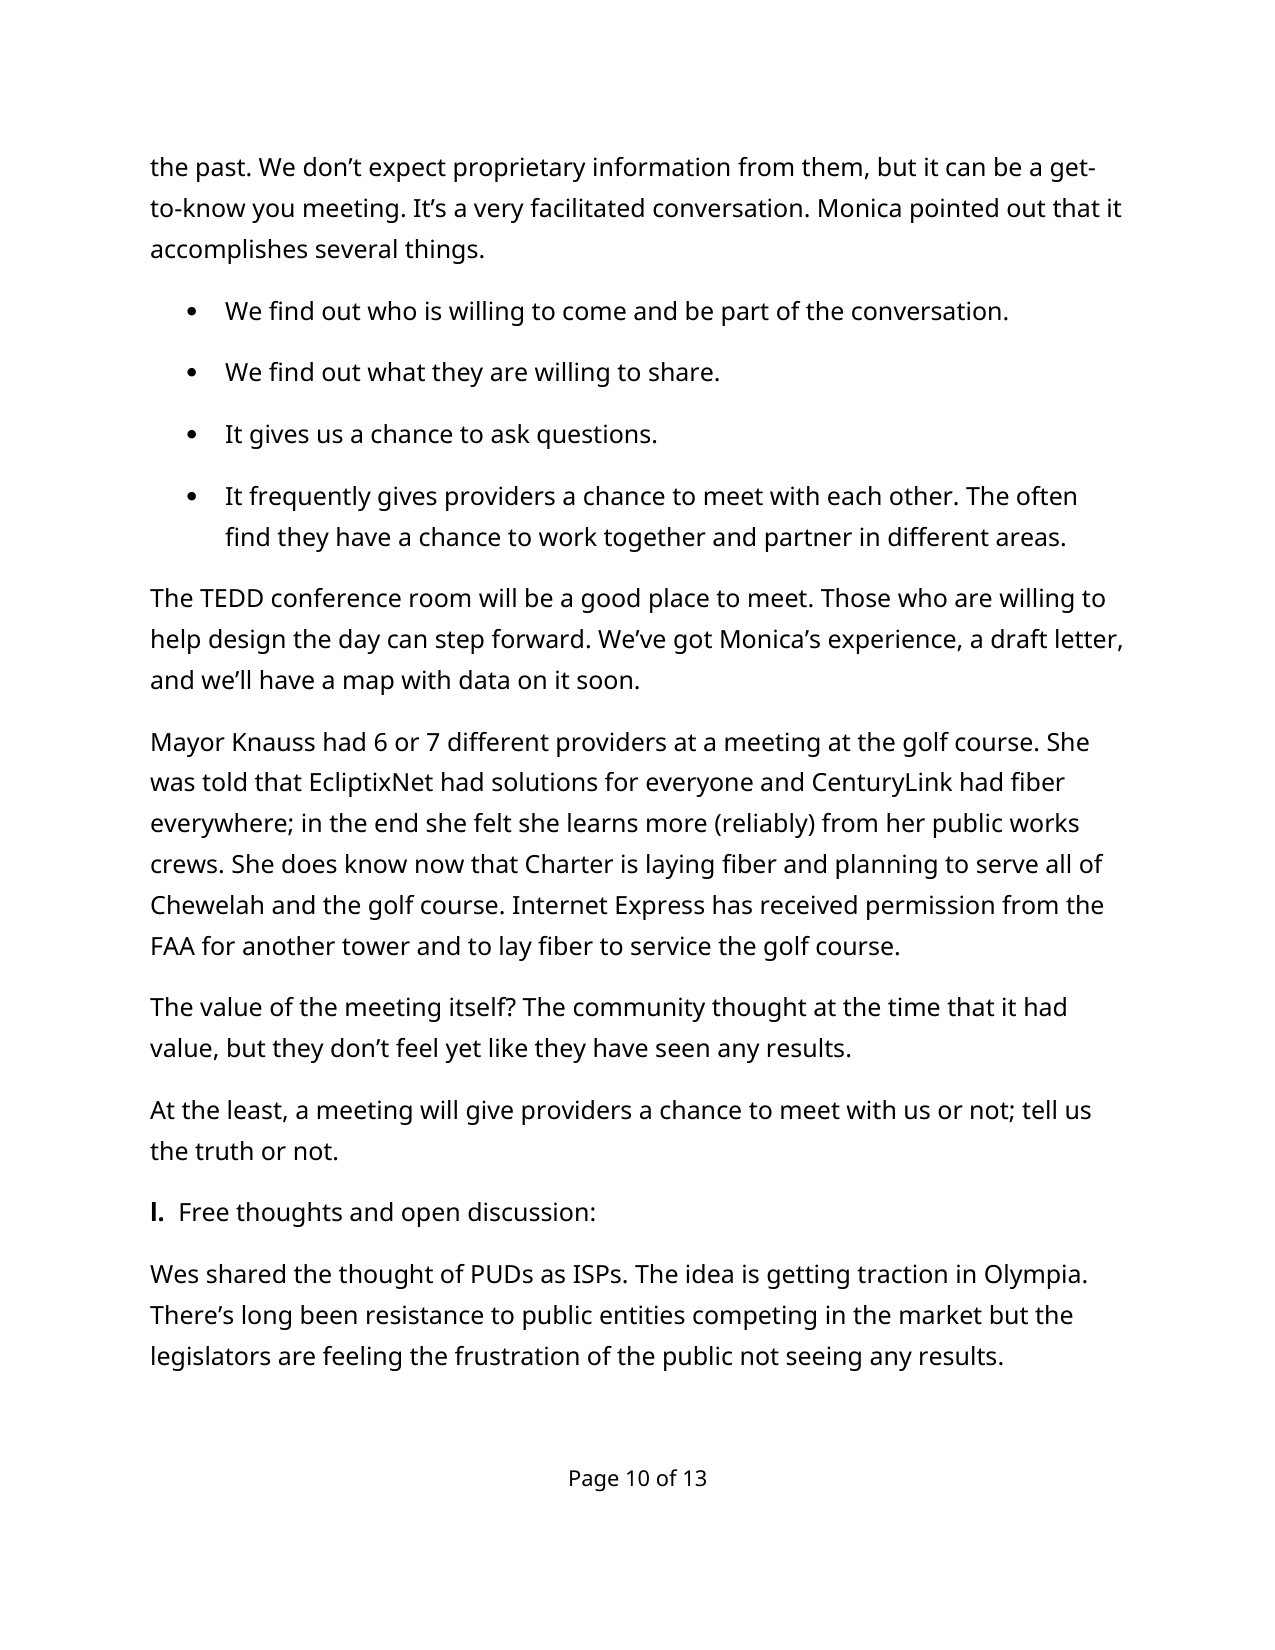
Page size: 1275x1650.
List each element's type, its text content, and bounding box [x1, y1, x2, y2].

text Mayor Knauss had 6 or 7 different providers at a meeting at the golf course. She was told that EcliptixNet had solutions for everyone and CenturyLink had fiber everywhere; in the end she felt she learns more (reliably) from her public works crews. She does know now that Charter is laying fiber and planning to serve all of Chewelah and the golf course. Internet Express has received permission from the FAA for another tower and to lay fiber to service the golf course. [150, 724, 1125, 962]
text The value of the meeting itself? The community thought at the time that it had value, but they don’t feel yet like they have seen any results. [150, 990, 1125, 1065]
text Wes shared the thought of PUDs as ISPs. The idea is getting traction in Olympia. There’s long been resistance to public entities competing in the market but the legislators are feeling the frustration of the public not seeing any results. [150, 1257, 1125, 1372]
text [150, 150, 1125, 266]
list It frequently gives providers a chance to meet with each other. The often find they have a chance to work together and partner in different areas. [187, 478, 1125, 553]
list We find out who is willing to come and be part of the conversation. [187, 293, 1125, 327]
list We find out what they are willing to share. [187, 355, 1125, 389]
text At the least, a meeting will give providers a chance to meet with us or not; tell us the truth or not. [150, 1092, 1125, 1167]
list Free thoughts and open discussion: [150, 1195, 1125, 1229]
text The TEDD conference room will be a good place to meet. Those who are willing to help design the day can step forward. We’ve got Monica’s experience, a draft letter, and we’ll have a map with data on it soon. [150, 581, 1125, 697]
list It gives us a chance to ask questions. [187, 417, 1125, 451]
